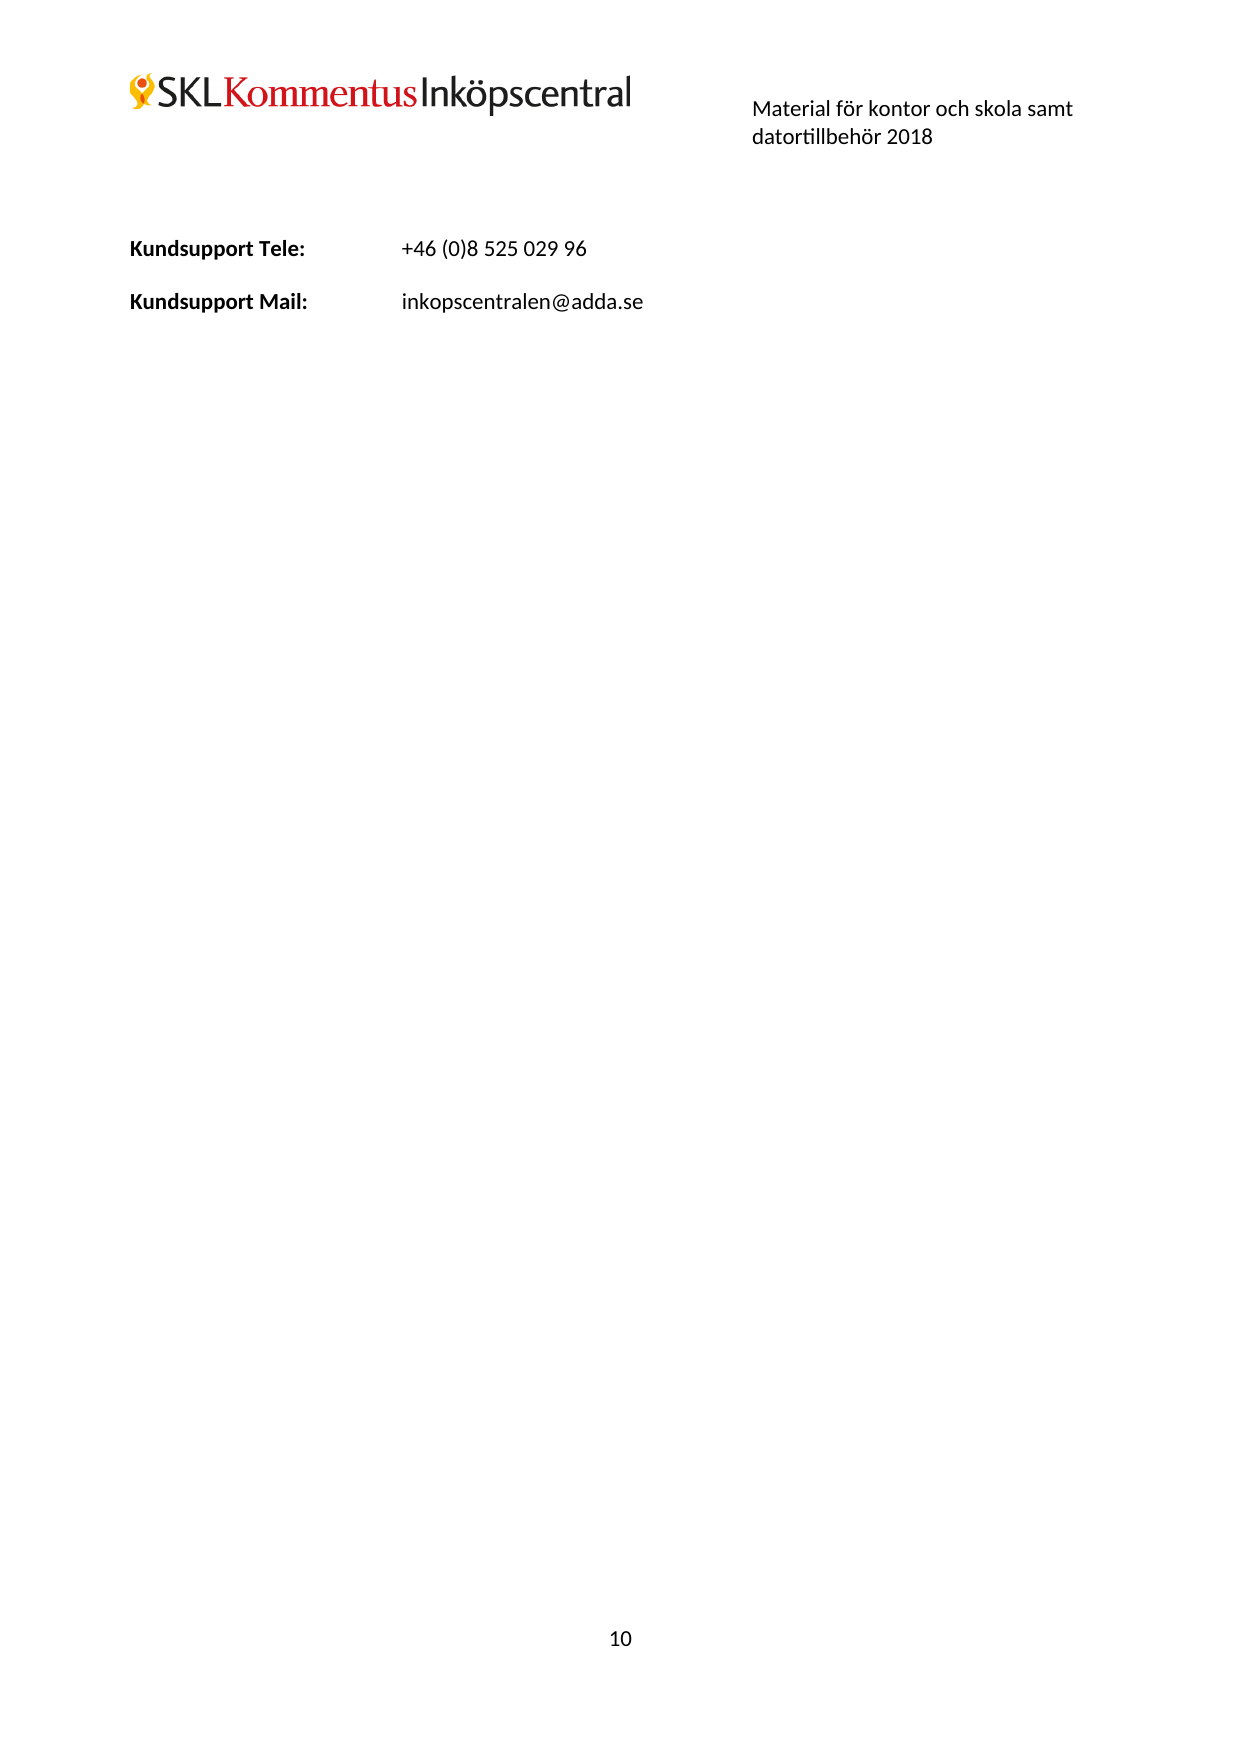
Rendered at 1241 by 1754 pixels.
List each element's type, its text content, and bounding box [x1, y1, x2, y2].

text Kundsupport Tele: +46 (0)8 525 029 96 [130, 234, 1110, 262]
text Kundsupport Mail: inkopscentralen@adda.se [130, 287, 1110, 315]
picture [129, 73, 630, 116]
